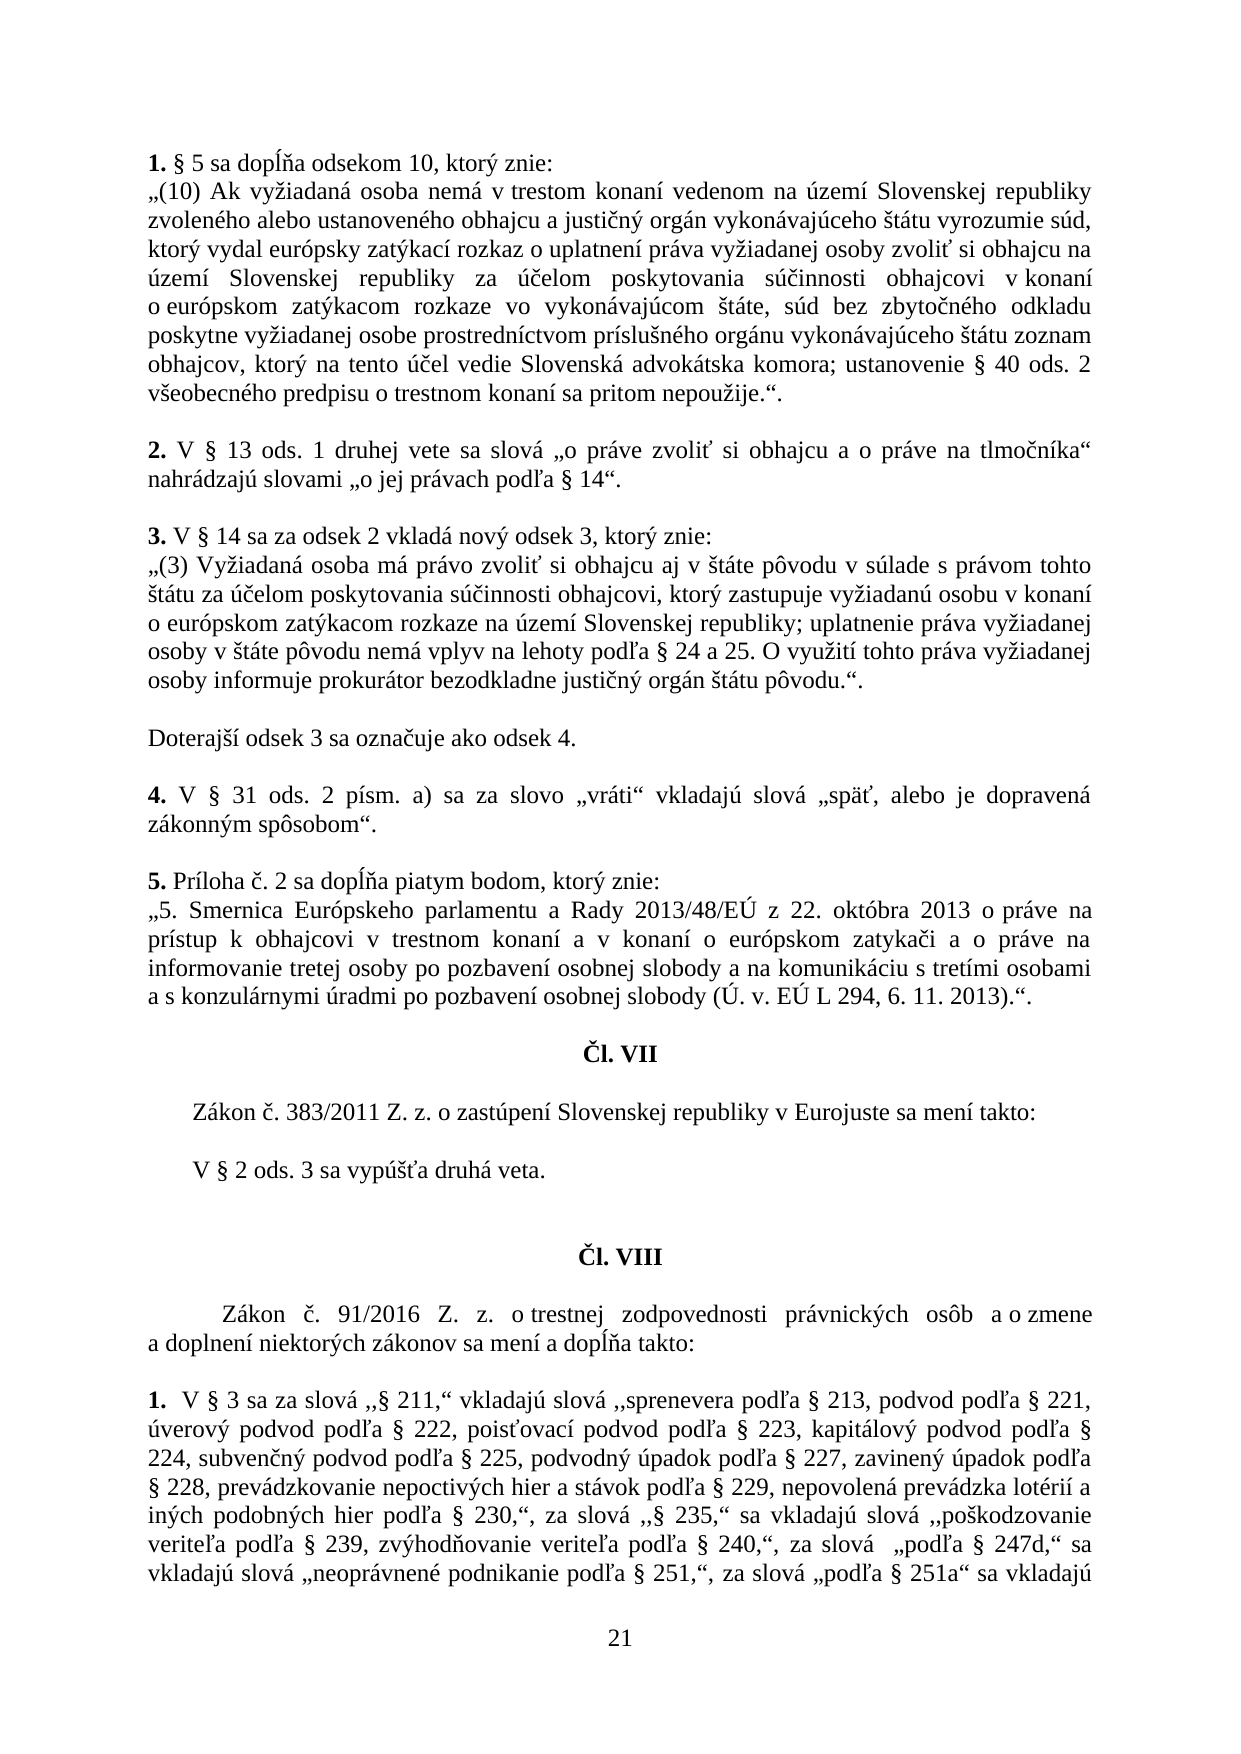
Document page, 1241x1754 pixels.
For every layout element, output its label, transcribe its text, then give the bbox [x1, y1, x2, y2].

text Doterajší odsek 3 sa označuje ako odsek 4. [148, 723, 1092, 751]
text 4. V § 31 ods. 2 písm. a) sa za slovo „vráti“ vkladajú slová „späť, alebo je dopravená zákonným spôsobom“. [148, 780, 1092, 838]
text „5. Smernica Európskeho parlamentu a Rady 2013/48/EÚ z 22. októbra 2013 o práve na prístup k obhajcovi v trestnom konaní a v konaní o európskom zatykači a o práve na informovanie tretej osoby po pozbavení osobnej slobody a na komunikáciu s tretími osobami a s konzulárnymi úradmi po pozbavení osobnej slobody (Ú. v. EÚ L 294, 6. 11. 2013).“. [148, 895, 1092, 1010]
text „(3) Vyžiadaná osoba má právo zvoliť si obhajcu aj v štáte pôvodu v súlade s právom tohto štátu za účelom poskytovania súčinnosti obhajcovi, ktorý zastupuje vyžiadanú osobu v konaní o európskom zatýkacom rozkaze na území Slovenskej republiky; uplatnenie práva vyžiadanej osoby v štáte pôvodu nemá vplyv na lehoty podľa § 24 a 25. O využití tohto práva vyžiadanej osoby informuje prokurátor bezodkladne justičný orgán štátu pôvodu.“. [148, 550, 1092, 694]
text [148, 1386, 1092, 1587]
text Čl. VIII [148, 1242, 1092, 1271]
text Zákon č. 91/2016 Z. z. o trestnej zodpovednosti právnických osôb a o zmene a doplnení niektorých zákonov sa mení a dopĺňa takto: [148, 1299, 1092, 1357]
text Zákon č. 383/2011 Z. z. o zastúpení Slovenskej republiky v Eurojuste sa mení takto: [148, 1097, 1092, 1126]
text 1. § 5 sa dopĺňa odsekom 10, ktorý znie: [148, 148, 1092, 176]
text 2. V § 13 ods. 1 druhej vete sa slová „o práve zvoliť si obhajcu a o práve na tlmočníka“ nahrádzajú slovami „o jej právach podľa § 14“. [148, 435, 1092, 493]
text V § 2 ods. 3 sa vypúšťa druhá veta. [148, 1155, 1092, 1184]
text „(10) Ak vyžiadaná osoba nemá v trestom konaní vedenom na území Slovenskej republiky zvoleného alebo ustanoveného obhajcu a justičný orgán vykonávajúceho štátu vyrozumie súd, ktorý vydal európsky zatýkací rozkaz o uplatnení práva vyžiadanej osoby zvoliť si obhajcu na území Slovenskej republiky za účelom poskytovania súčinnosti obhajcovi v konaní o európskom zatýkacom rozkaze vo vykonávajúcom štáte, súd bez zbytočného odkladu poskytne vyžiadanej osobe prostredníctvom príslušného orgánu vykonávajúceho štátu zoznam obhajcov, ktorý na tento účel vedie Slovenská advokátska komora; ustanovenie § 40 ods. 2 všeobecného predpisu o trestnom konaní sa pritom nepoužije.“. [148, 176, 1092, 406]
text 5. Príloha č. 2 sa dopĺňa piatym bodom, ktorý znie: [148, 866, 1092, 895]
text 3. V § 14 sa za odsek 2 vkladá nový odsek 3, ktorý znie: [148, 521, 1092, 550]
text Čl. VII [148, 1039, 1092, 1068]
